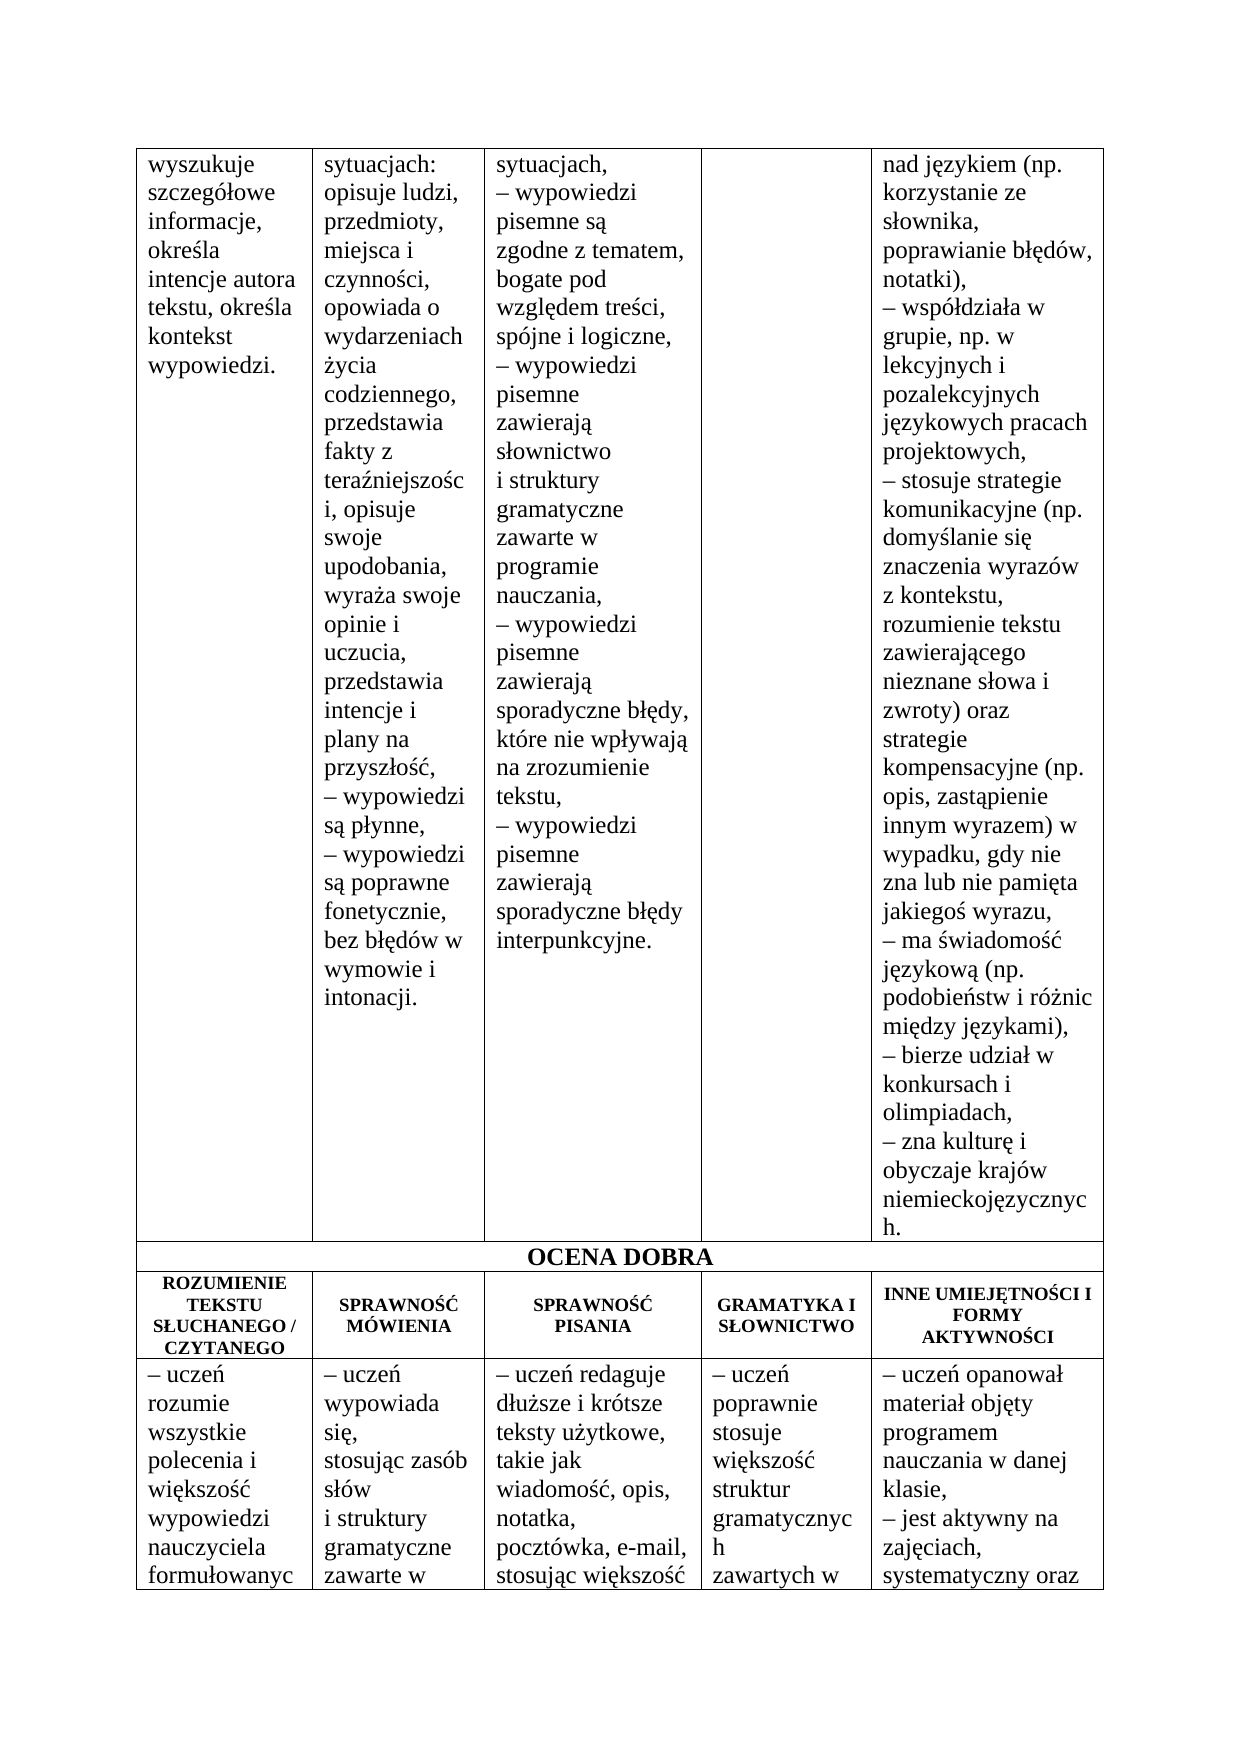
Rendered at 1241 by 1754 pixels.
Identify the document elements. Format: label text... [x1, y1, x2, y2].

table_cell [485, 149, 701, 1241]
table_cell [485, 1359, 701, 1589]
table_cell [702, 1359, 871, 1589]
table_cell SPRAWNOŚĆ MÓWIENIA [313, 1272, 484, 1358]
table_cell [313, 149, 484, 1241]
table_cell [702, 149, 871, 1241]
table_cell SPRAWNOŚĆ PISANIA [485, 1272, 701, 1358]
table_cell ROZUMIENIE TEKSTU SŁUCHANEGO / CZYTANEGO [137, 1272, 312, 1358]
table_cell INNE UMIEJĘTNOŚCI I FORMY AKTYWNOŚCI [872, 1272, 1103, 1358]
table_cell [137, 1359, 312, 1589]
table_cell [872, 1359, 1103, 1589]
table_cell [313, 1359, 484, 1589]
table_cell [872, 149, 1103, 1241]
table_cell OCENA DOBRA [137, 1242, 1103, 1271]
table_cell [137, 149, 312, 1241]
table_cell GRAMATYKA I SŁOWNICTWO [702, 1272, 871, 1358]
